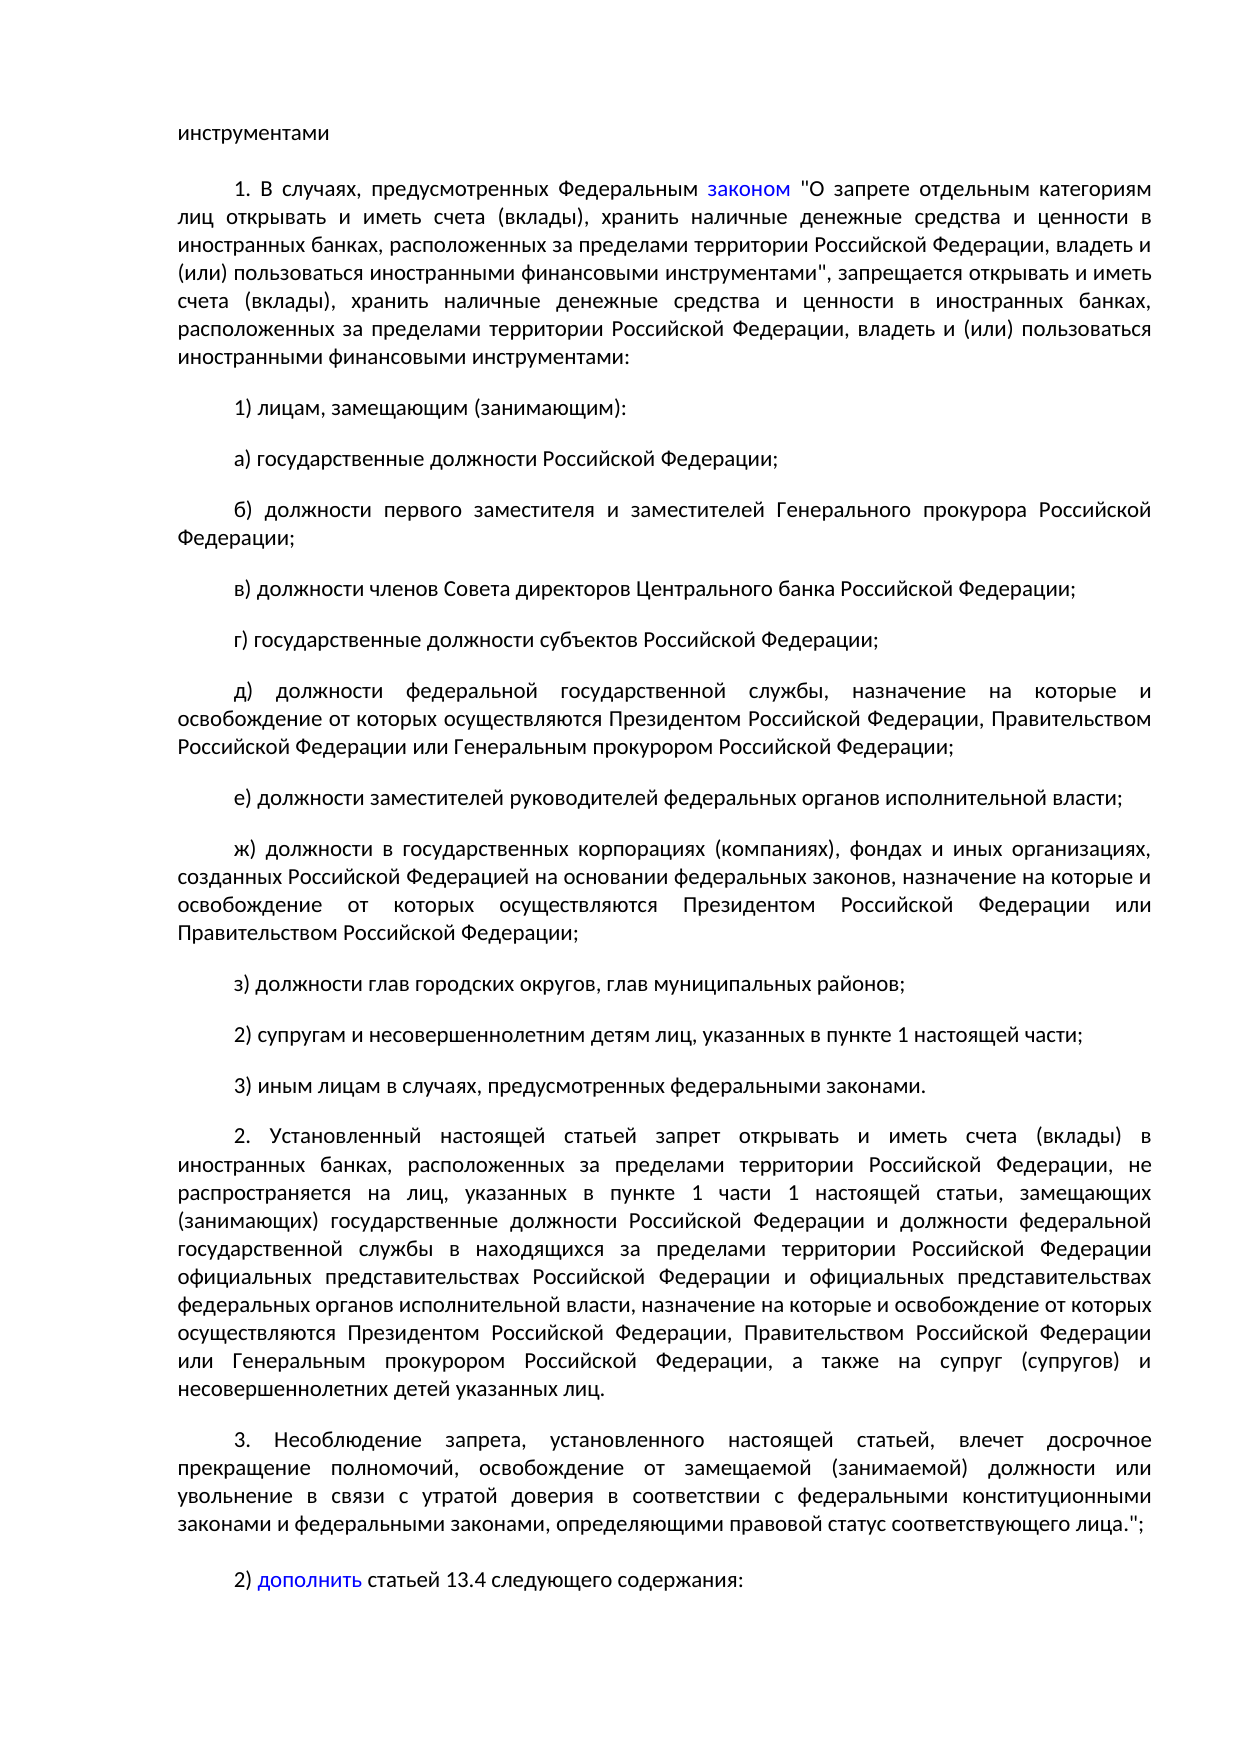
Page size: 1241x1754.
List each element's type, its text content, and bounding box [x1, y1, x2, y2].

text ж) должности в государственных корпорациях (компаниях), фондах и иных организациях, созданных Российской Федерацией на основании федеральных законов, назначение на которые и освобождение от которых осуществляются Президентом Российской Федерации или Правительством Российской Федерации; [177, 834, 1152, 946]
text 2. Установленный настоящей статьей запрет открывать и иметь счета (вклады) в иностранных банках, расположенных за пределами территории Российской Федерации, не распространяется на лиц, указанных в пункте 1 части 1 настоящей статьи, замещающих (занимающих) государственные должности Российской Федерации и должности федеральной государственной службы в находящихся за пределами территории Российской Федерации официальных представительствах Российской Федерации и официальных представительствах федеральных органов исполнительной власти, назначение на которые и освобождение от которых осуществляются Президентом Российской Федерации, Правительством Российской Федерации или Генеральным прокурором Российской Федерации, а также на супруг (супругов) и несовершеннолетних детей указанных лиц. [177, 1122, 1152, 1402]
text 3. Несоблюдение запрета, установленного настоящей статьей, влечет досрочное прекращение полномочий, освобождение от замещаемой (занимаемой) должности или увольнение в связи с утратой доверия в соответствии с федеральными конституционными законами и федеральными законами, определяющими правовой статус соответствующего лица."; [177, 1425, 1152, 1537]
text 2) супругам и несовершеннолетним детям лиц, указанных в пункте 1 настоящей части; [177, 1020, 1152, 1048]
text а) государственные должности Российской Федерации; [177, 444, 1152, 472]
text 1. В случаях, предусмотренных Федеральным законом "О запрете отдельным категориям лиц открывать и иметь счета (вклады), хранить наличные денежные средства и ценности в иностранных банках, расположенных за пределами территории Российской Федерации, владеть и (или) пользоваться иностранными финансовыми инструментами", запрещается открывать и иметь счета (вклады), хранить наличные денежные средства и ценности в иностранных банках, расположенных за пределами территории Российской Федерации, владеть и (или) пользоваться иностранными финансовыми инструментами: [177, 174, 1152, 370]
text 3) иным лицам в случаях, предусмотренных федеральными законами. [177, 1071, 1152, 1099]
text з) должности глав городских округов, глав муниципальных районов; [177, 969, 1152, 997]
text д) должности федеральной государственной службы, назначение на которые и освобождение от которых осуществляются Президентом Российской Федерации, Правительством Российской Федерации или Генеральным прокурором Российской Федерации; [177, 676, 1152, 760]
text е) должности заместителей руководителей федеральных органов исполнительной власти; [177, 783, 1152, 811]
text 1) лицам, замещающим (занимающим): [177, 393, 1152, 421]
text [177, 118, 1152, 146]
text б) должности первого заместителя и заместителей Генерального прокурора Российской Федерации; [177, 495, 1152, 551]
text г) государственные должности субъектов Российской Федерации; [177, 625, 1152, 653]
text 2) дополнить статьей 13.4 следующего содержания: [177, 1565, 1152, 1593]
text в) должности членов Совета директоров Центрального банка Российской Федерации; [177, 574, 1152, 602]
